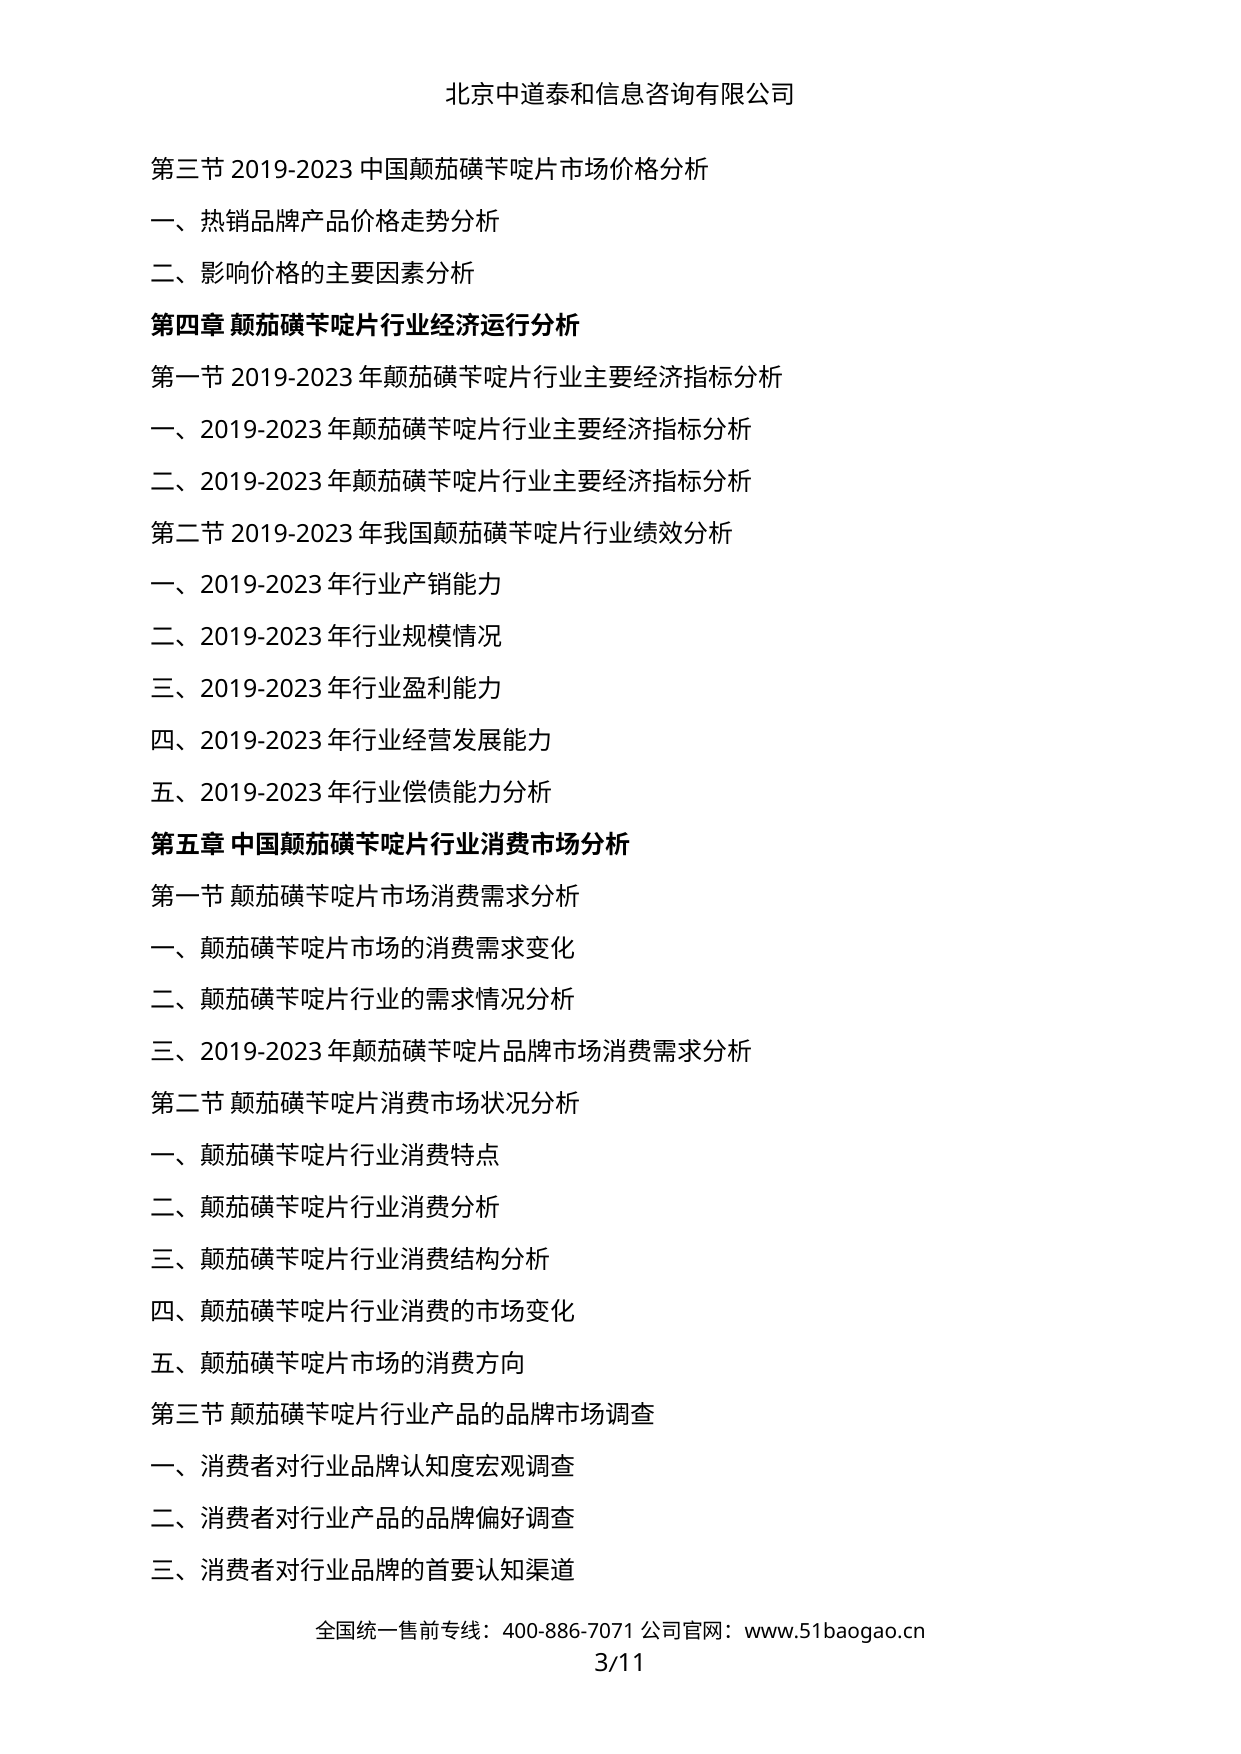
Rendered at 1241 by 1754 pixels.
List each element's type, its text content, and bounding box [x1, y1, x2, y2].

text 五、2019-2023年行业偿债能力分析 [150, 772, 1090, 809]
text 二、2019-2023年行业规模情况 [150, 617, 1090, 653]
text 第一节 2019-2023年颠茄磺苄啶片行业主要经济指标分析 [150, 357, 1090, 394]
text 一、消费者对行业品牌认知度宏观调查 [150, 1447, 1090, 1483]
text 一、颠茄磺苄啶片行业消费特点 [150, 1136, 1090, 1172]
text 第三节 2019-2023 中国颠茄磺苄啶片市场价格分析 [150, 150, 1090, 186]
text 四、2019-2023年行业经营发展能力 [150, 721, 1090, 757]
text 一、热销品牌产品价格走势分析 [150, 202, 1090, 238]
text 三、颠茄磺苄啶片行业消费结构分析 [150, 1239, 1090, 1276]
text 第三节 颠茄磺苄啶片行业产品的品牌市场调查 [150, 1395, 1090, 1431]
text 三、2019-2023年颠茄磺苄啶片品牌市场消费需求分析 [150, 1032, 1090, 1068]
text 第五章 中国颠茄磺苄啶片行业消费市场分析 [150, 824, 1090, 861]
text 二、影响价格的主要因素分析 [150, 254, 1090, 290]
text 二、颠茄磺苄啶片行业的需求情况分析 [150, 980, 1090, 1016]
text 三、2019-2023年行业盈利能力 [150, 669, 1090, 705]
text 二、颠茄磺苄啶片行业消费分析 [150, 1187, 1090, 1224]
text 一、2019-2023年行业产销能力 [150, 565, 1090, 601]
text 五、颠茄磺苄啶片市场的消费方向 [150, 1343, 1090, 1379]
text 第一节 颠茄磺苄啶片市场消费需求分析 [150, 876, 1090, 912]
text 二、2019-2023年颠茄磺苄啶片行业主要经济指标分析 [150, 461, 1090, 497]
text 第二节 颠茄磺苄啶片消费市场状况分析 [150, 1084, 1090, 1120]
text 第四章 颠茄磺苄啶片行业经济运行分析 [150, 306, 1090, 342]
text 第二节 2019-2023年我国颠茄磺苄啶片行业绩效分析 [150, 513, 1090, 549]
text 一、颠茄磺苄啶片市场的消费需求变化 [150, 928, 1090, 964]
text 二、消费者对行业产品的品牌偏好调查 [150, 1499, 1090, 1535]
text 一、2019-2023年颠茄磺苄啶片行业主要经济指标分析 [150, 409, 1090, 446]
text 四、颠茄磺苄啶片行业消费的市场变化 [150, 1291, 1090, 1327]
text 三、消费者对行业品牌的首要认知渠道 [150, 1551, 1090, 1587]
